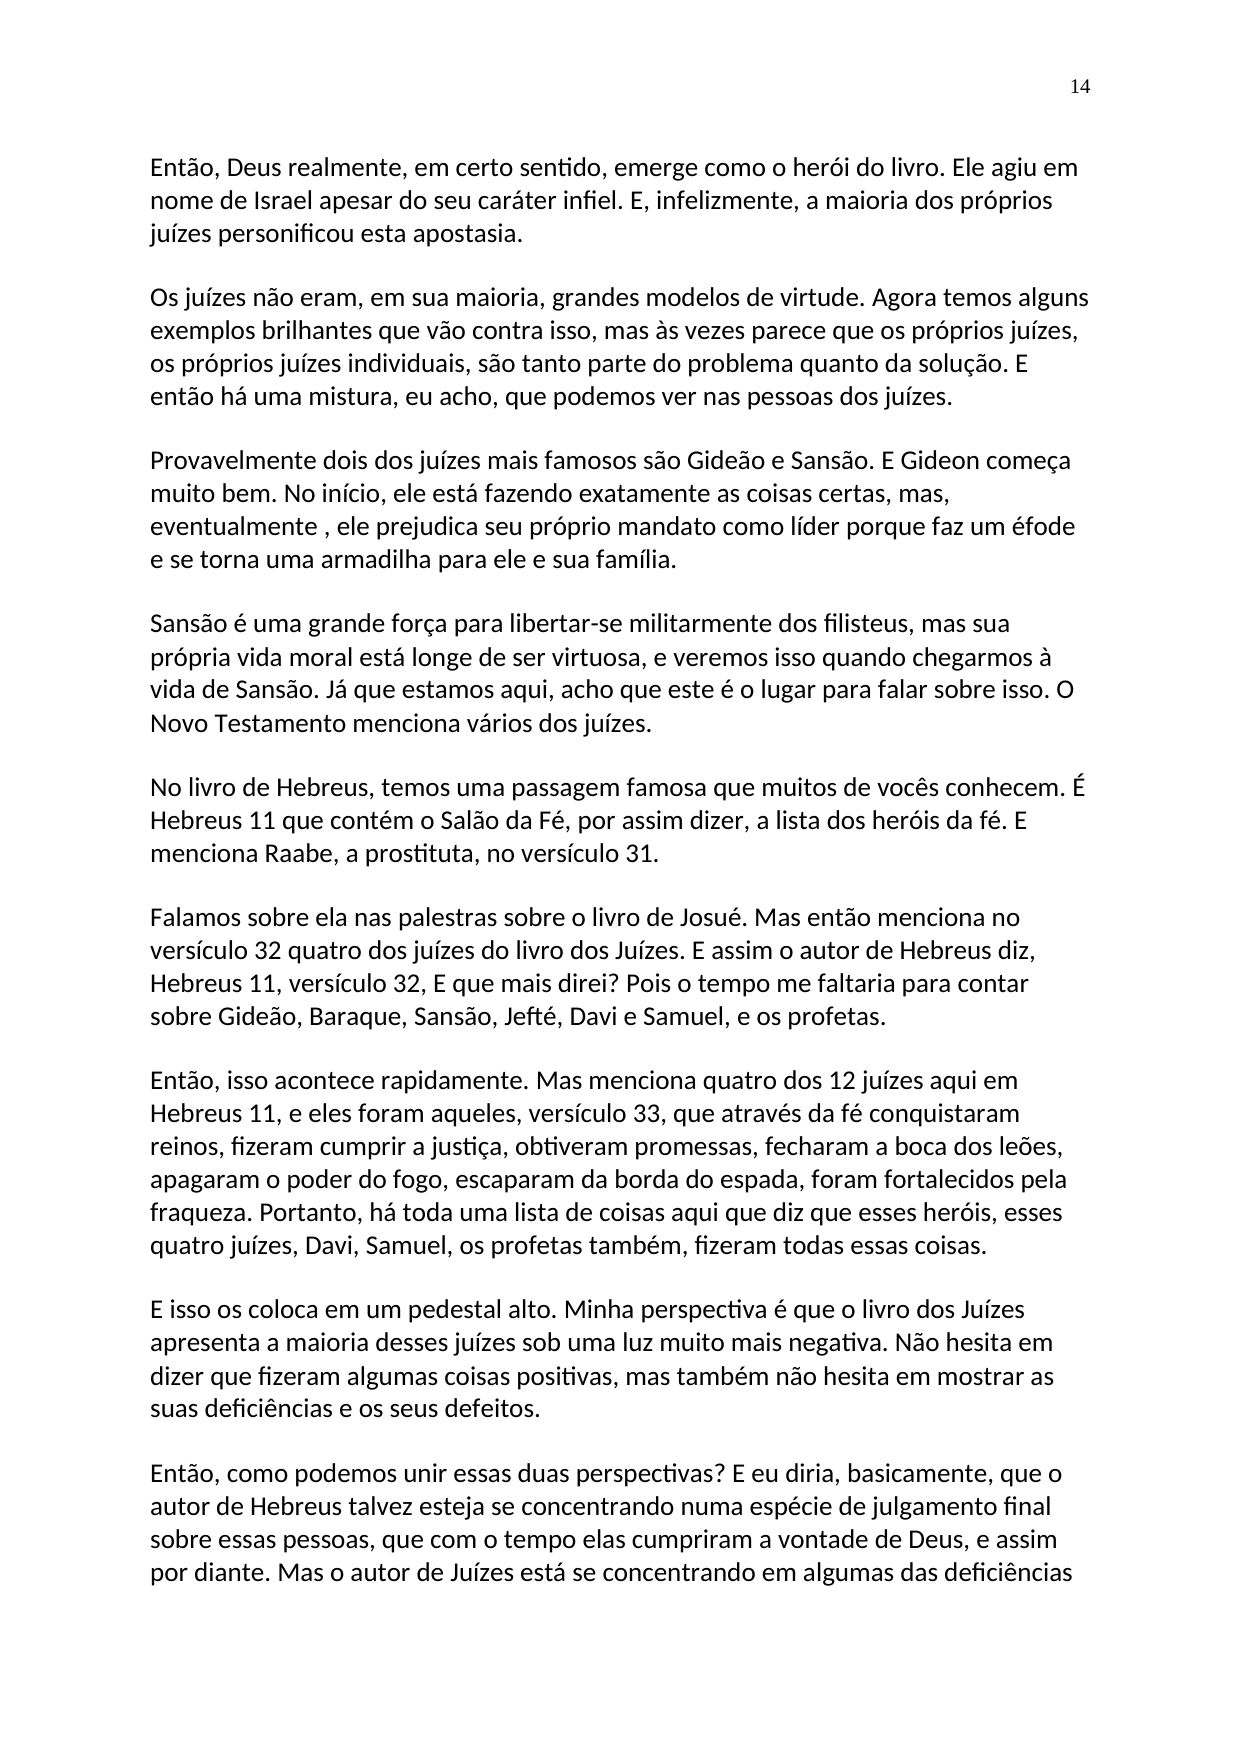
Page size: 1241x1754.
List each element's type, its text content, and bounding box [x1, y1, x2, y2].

text Então, Deus realmente, em certo sentido, emerge como o herói do livro. Ele agiu em nome de Israel apesar do seu caráter infiel. E, infelizmente, a maioria dos próprios juízes personificou esta apostasia. [150, 150, 1090, 249]
text No livro de Hebreus, temos uma passagem famosa que muitos de vocês conhecem. É Hebreus 11 que contém o Salão da Fé, por assim dizer, a lista dos heróis da fé. E menciona Raabe, a prostituta, no versículo 31. [150, 770, 1090, 869]
text E isso os coloca em um pedestal alto. Minha perspectiva é que o livro dos Juízes apresenta a maioria desses juízes sob uma luz muito mais negativa. Não hesita em dizer que fizeram algumas coisas positivas, mas também não hesita em mostrar as suas deficiências e os seus defeitos. [150, 1293, 1090, 1425]
text Falamos sobre ela nas palestras sobre o livro de Josué. Mas então menciona no versículo 32 quatro dos juízes do livro dos Juízes. E assim o autor de Hebreus diz, Hebreus 11, versículo 32, E que mais direi? Pois o tempo me faltaria para contar sobre Gideão, Baraque, Sansão, Jefté, Davi e Samuel, e os profetas. [150, 900, 1090, 1032]
text Sansão é uma grande força para libertar-se militarmente dos filisteus, mas sua própria vida moral está longe de ser virtuosa, e veremos isso quando chegarmos à vida de Sansão. Já que estamos aqui, acho que este é o lugar para falar sobre isso. O Novo Testamento menciona vários dos juízes. [150, 607, 1090, 739]
text Provavelmente dois dos juízes mais famosos são Gideão e Sansão. E Gideon começa muito bem. No início, ele está fazendo exatamente as coisas certas, mas, eventualmente , ele prejudica seu próprio mandato como líder porque faz um éfode e se torna uma armadilha para ele e sua família. [150, 443, 1090, 576]
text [150, 1456, 1090, 1588]
text Os juízes não eram, em sua maioria, grandes modelos de virtude. Agora temos alguns exemplos brilhantes que vão contra isso, mas às vezes parece que os próprios juízes, os próprios juízes individuais, são tanto parte do problema quanto da solução. E então há uma mistura, eu acho, que podemos ver nas pessoas dos juízes. [150, 280, 1090, 412]
text Então, isso acontece rapidamente. Mas menciona quatro dos 12 juízes aqui em Hebreus 11, e eles foram aqueles, versículo 33, que através da fé conquistaram reinos, fizeram cumprir a justiça, obtiveram promessas, fecharam a boca dos leões, apagaram o poder do fogo, escaparam da borda do espada, foram fortalecidos pela fraqueza. Portanto, há toda uma lista de coisas aqui que diz que esses heróis, esses quatro juízes, Davi, Samuel, os profetas também, fizeram todas essas coisas. [150, 1063, 1090, 1261]
